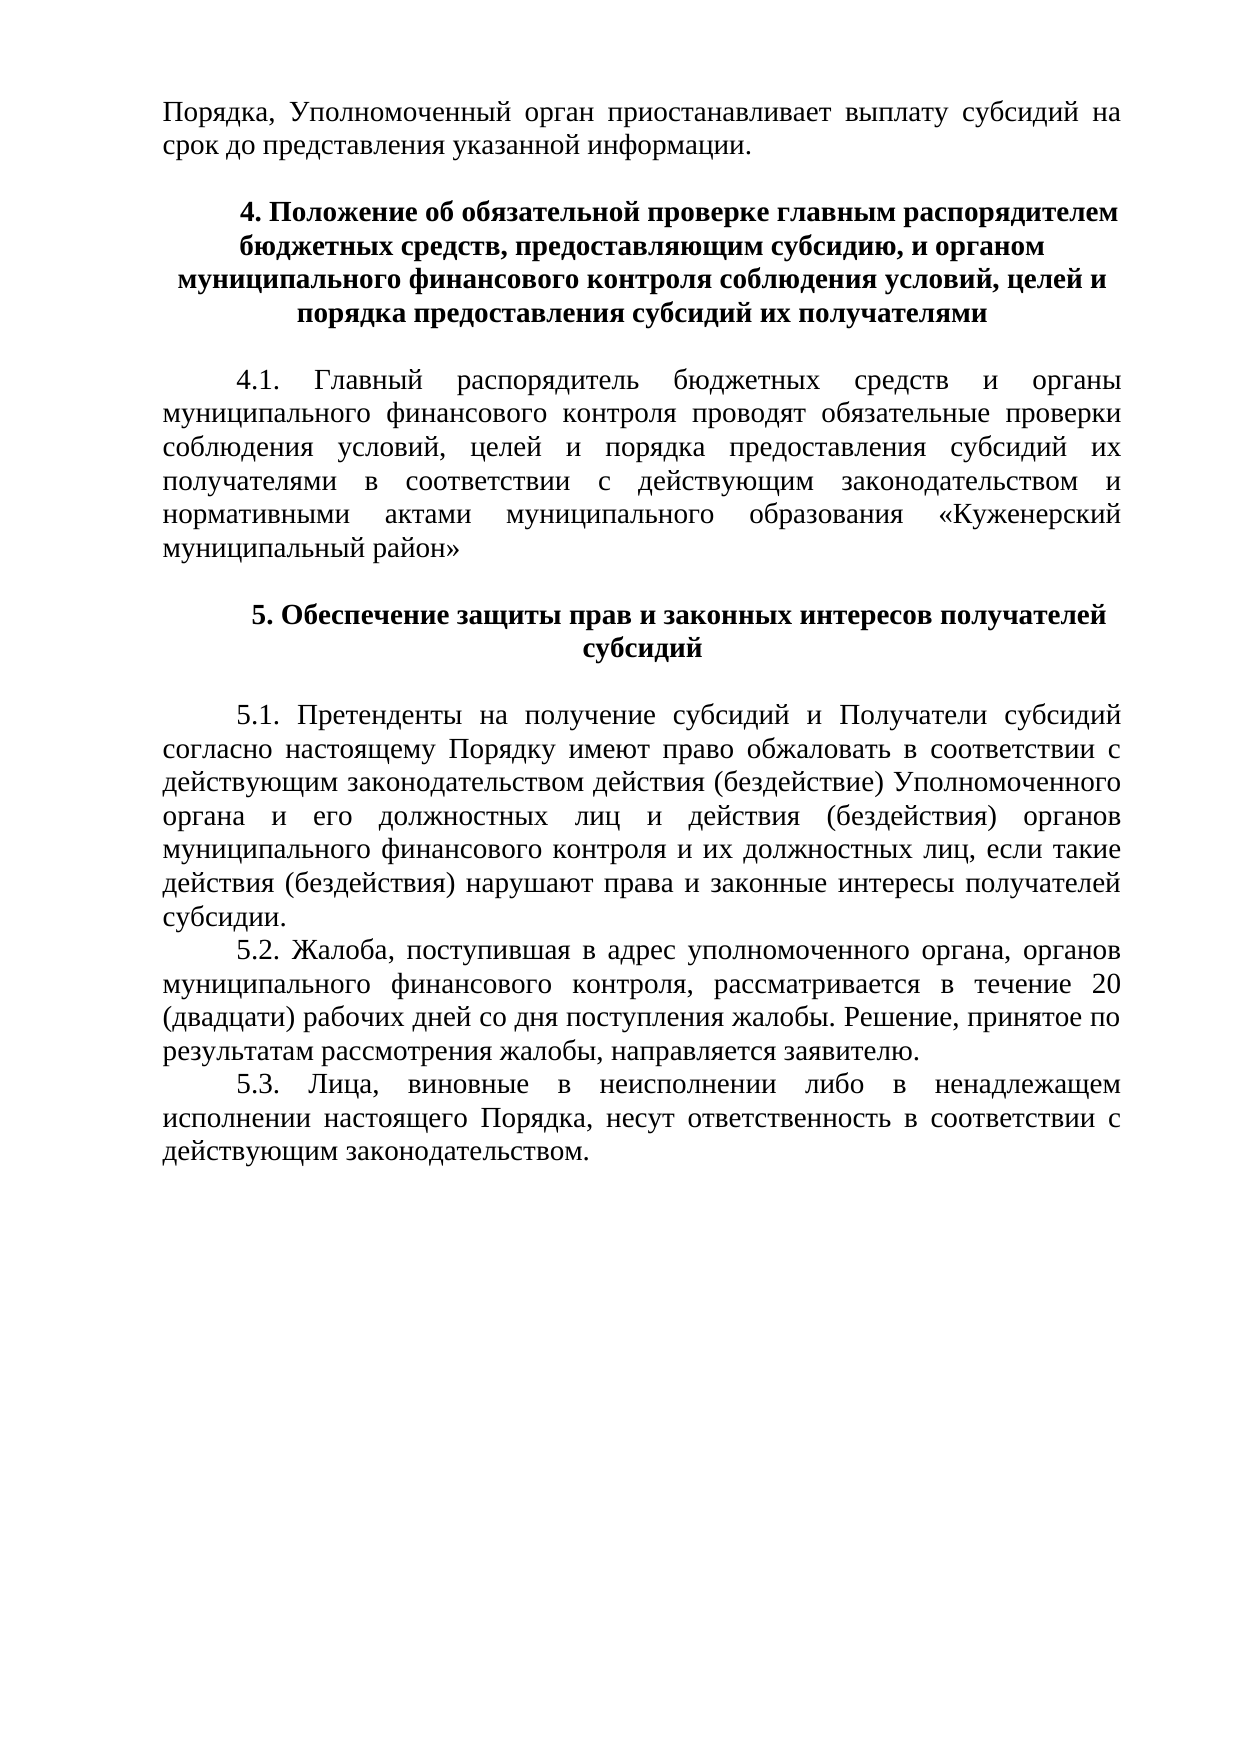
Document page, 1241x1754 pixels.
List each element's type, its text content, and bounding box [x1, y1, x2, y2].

text 5.2. Жалоба, поступившая в адрес уполномоченного органа, органов муниципального финансового контроля, рассматривается в течение 20 (двадцати) рабочих дней со дня поступления жалобы. Решение, принятое по результатам рассмотрения жалобы, направляется заявителю. [162, 932, 1122, 1066]
text 5. Обеспечение защиты прав и законных интересов получателей субсидий [162, 597, 1122, 664]
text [162, 94, 1122, 161]
text 5.3. Лица, виновные в неисполнении либо в ненадлежащем исполнении настоящего Порядка, несут ответственность в соответствии с действующим законодательством. [162, 1066, 1122, 1167]
text 5.1. Претенденты на получение субсидий и Получатели субсидий согласно настоящему Порядку имеют право обжаловать в соответствии с действующим законодательством действия (бездействие) Уполномоченного органа и его должностных лиц и действия (бездействия) органов муниципального финансового контроля и их должностных лиц, если такие действия (бездействия) нарушают права и законные интересы получателей субсидии. [162, 697, 1122, 932]
text 4.1. Главный распорядитель бюджетных средств и органы муниципального финансового контроля проводят обязательные проверки соблюдения условий, целей и порядка предоставления субсидий их получателями в соответствии с действующим законодательством и нормативными актами муниципального образования «Куженерский муниципальный район» [162, 362, 1122, 563]
text 4. Положение об обязательной проверке главным распорядителем бюджетных средств, предоставляющим субсидию, и органом муниципального финансового контроля соблюдения условий, целей и порядка предоставления субсидий их получателями [162, 194, 1122, 328]
